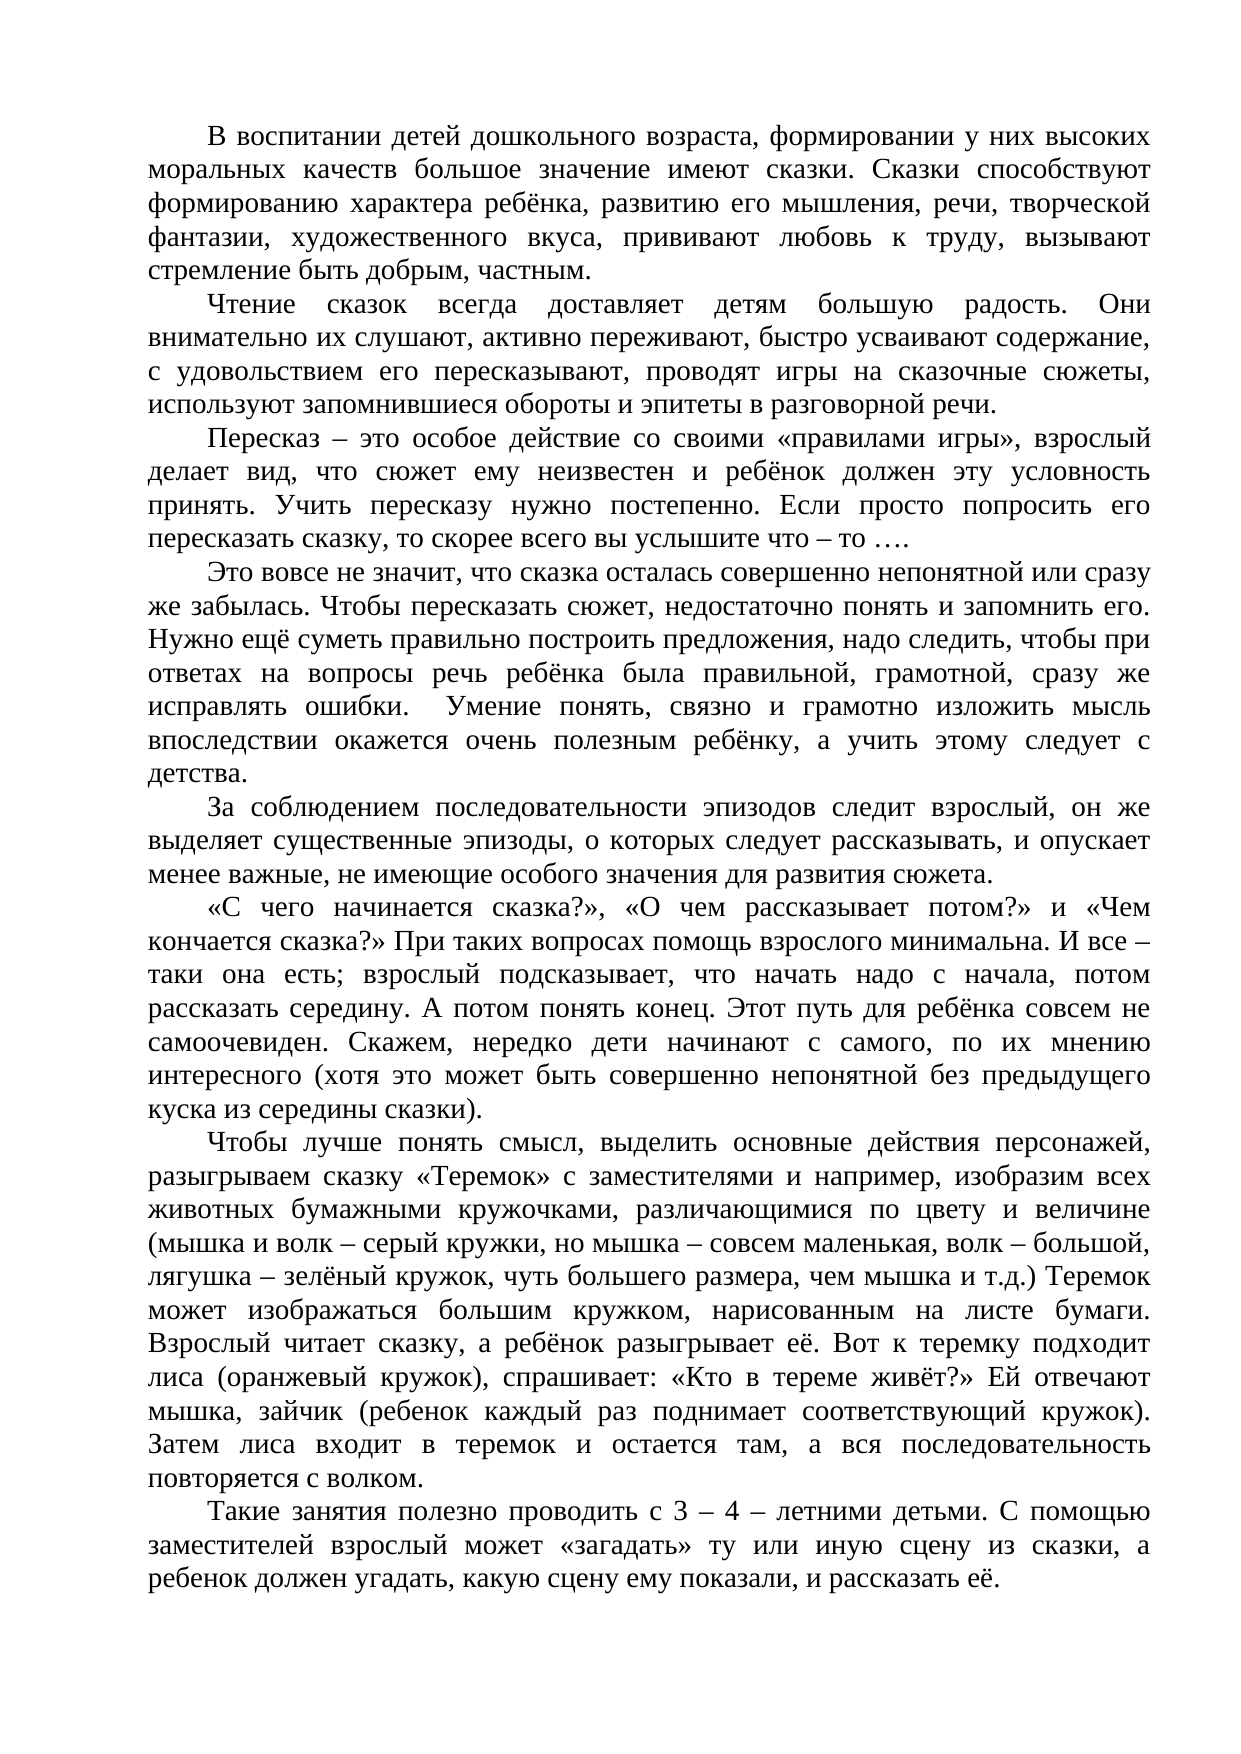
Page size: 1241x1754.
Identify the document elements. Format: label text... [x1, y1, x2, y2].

text «С чего начинается сказка?», «О чем рассказывает потом?» и «Чем кончается сказка?» При таких вопросах помощь взрослого минимальна. И все – таки она есть; взрослый подсказывает, что начать надо с начала, потом рассказать середину. А потом понять конец. Этот путь для ребёнка совсем не самоочевиден. Скажем, нередко дети начинают с самого, по их мнению интересного (хотя это может быть совершенно непонятной без предыдущего куска из середины сказки). [148, 889, 1152, 1124]
text Чтение сказок всегда доставляет детям большую радость. Они внимательно их слушают, активно переживают, быстро усваивают содержание, с удовольствием его пересказывают, проводят игры на сказочные сюжеты, используют запомнившиеся обороты и эпитеты в разговорной речи. [148, 286, 1152, 420]
text Чтобы лучше понять смысл, выделить основные действия персонажей, разыгрываем сказку «Теремок» с заместителями и например, изобразим всех животных бумажными кружочками, различающимися по цвету и величине (мышка и волк – серый кружки, но мышка – совсем маленькая, волк – большой, лягушка – зелёный кружок, чуть большего размера, чем мышка и т.д.) Теремок может изображаться большим кружком, нарисованным на листе бумаги. Взрослый читает сказку, а ребёнок разыгрывает её. Вот к теремку подходит лиса (оранжевый кружок), спрашивает: «Кто в тереме живёт?» Ей отвечают мышка, зайчик (ребенок каждый раз поднимает соответствующий кружок). Затем лиса входит в теремок и остается там, а вся последовательность повторяется с волком. [148, 1124, 1152, 1493]
text Такие занятия полезно проводить с 3 – 4 – летними детьми. С помощью заместителей взрослый может «загадать» ту или иную сцену из сказки, а ребенок должен угадать, какую сцену ему показали, и рассказать её. [148, 1493, 1152, 1594]
text Пересказ – это особое действие со своими «правилами игры», взрослый делает вид, что сюжет ему неизвестен и ребёнок должен эту условность принять. Учить пересказу нужно постепенно. Если просто попросить его пересказать сказку, то скорее всего вы услышите что – то …. [148, 420, 1152, 554]
text Это вовсе не значит, что сказка осталась совершенно непонятной или сразу же забылась. Чтобы пересказать сюжет, недостаточно понять и запомнить его. Нужно ещё суметь правильно построить предложения, надо следить, чтобы при ответах на вопросы речь ребёнка была правильной, грамотной, сразу же исправлять ошибки. Умение понять, связно и грамотно изложить мысль впоследствии окажется очень полезным ребёнку, а учить этому следует с детства. [148, 554, 1152, 789]
text В воспитании детей дошкольного возраста, формировании у них высоких моральных качеств большое значение имеют сказки. Сказки способствуют формированию характера ребёнка, развитию его мышления, речи, творческой фантазии, художественного вкуса, прививают любовь к труду, вызывают стремление быть добрым, частным. [148, 118, 1152, 286]
text За соблюдением последовательности эпизодов следит взрослый, он же выделяет существенные эпизоды, о которых следует рассказывать, и опускает менее важные, не имеющие особого значения для развития сюжета. [148, 789, 1152, 889]
